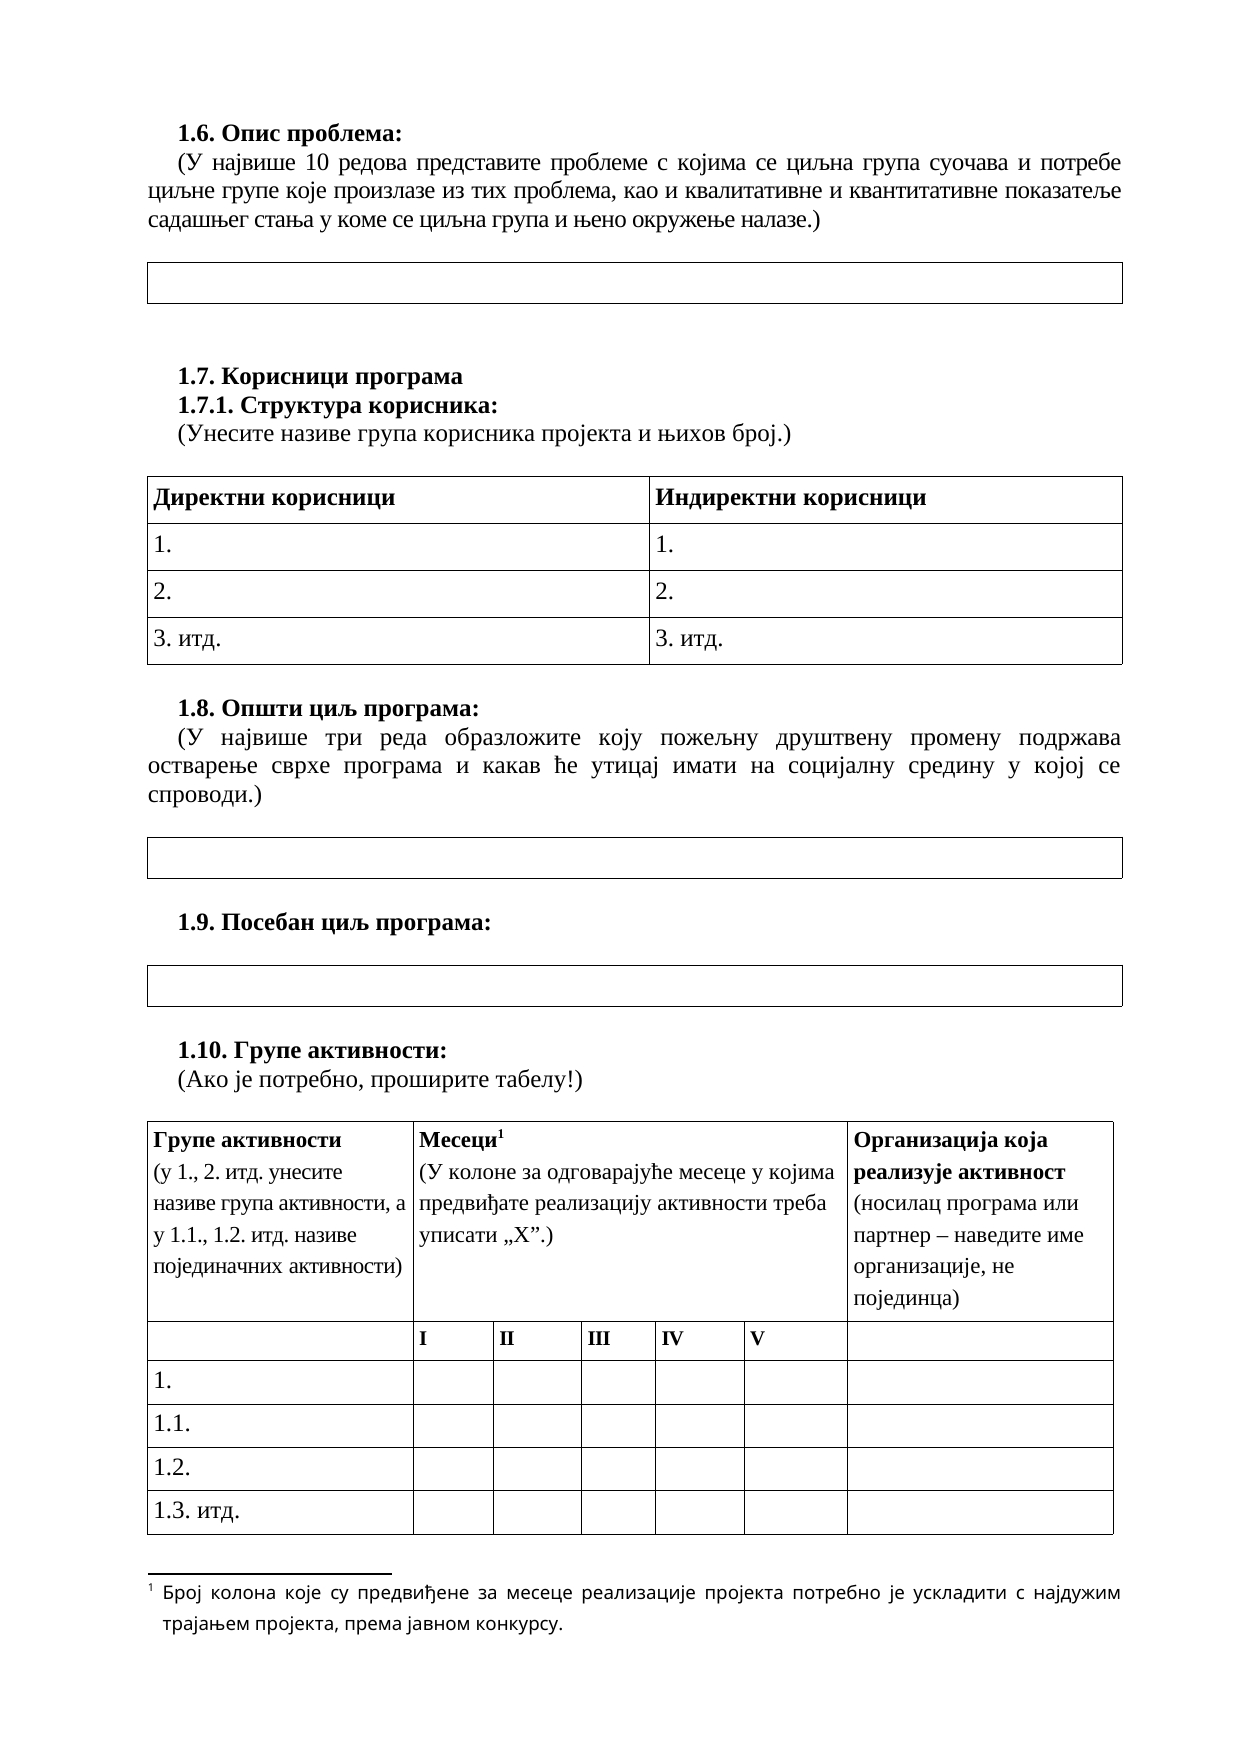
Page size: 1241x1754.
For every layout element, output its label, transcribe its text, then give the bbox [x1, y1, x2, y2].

table_cell [494, 1405, 581, 1447]
table_cell [745, 1405, 847, 1447]
table_cell 3. итд. [650, 618, 1122, 663]
table_cell 1.3. итд. [148, 1491, 413, 1534]
table_cell [582, 1491, 655, 1534]
table_cell [848, 1448, 1113, 1490]
table_header Организација која реализује активност (носилац програма или партнер – наведите име организације, не појединца) [848, 1122, 1113, 1321]
table_cell [414, 1491, 493, 1534]
table_cell 2. [650, 571, 1122, 617]
table_cell [582, 1405, 655, 1447]
table_cell 1. [650, 524, 1122, 570]
table_cell [848, 1405, 1113, 1447]
table_cell 1. [148, 1361, 413, 1404]
table_header Групе активности (у 1., 2. итд. унесите називе група активности, а у 1.1., 1.2. итд. називе појединачних активности) [148, 1122, 413, 1321]
text 1.7.1. Структура корисника: [148, 390, 1122, 418]
table_cell [656, 1448, 744, 1490]
table_cell 1. [148, 524, 649, 570]
table_cell 1.2. [148, 1448, 413, 1490]
table_cell II [494, 1322, 581, 1360]
table_cell [414, 1361, 493, 1404]
table_cell [148, 1322, 413, 1360]
text 1.8. Општи циљ програма: [148, 693, 1122, 722]
table_cell [745, 1361, 847, 1404]
table_header [148, 838, 1122, 878]
table_header Месеци (У колоне за одговарајуће месеце у којима предвиђате реализацију активности треба уписати „X”.) [414, 1122, 847, 1321]
table_cell [656, 1361, 744, 1404]
table_cell [582, 1361, 655, 1404]
text 1.10. Групе активности: [148, 1035, 1122, 1064]
text (Ако је потребно, проширите табелу!) [148, 1064, 1122, 1092]
table_cell 3. итд. [148, 618, 649, 663]
table_cell IV [656, 1322, 744, 1360]
table_cell [848, 1361, 1113, 1404]
table_cell 1.1. [148, 1405, 413, 1447]
table_cell [656, 1405, 744, 1447]
text (У највише 10 редова представите проблеме с којима се циљна група суочава и потребе циљне групе које произлазе из тих проблема, као и квалитативне и квантитативне показатеље садашњег стања у коме се циљна група и њено окружење налазе.) [148, 147, 1122, 233]
table_header Индиректни корисници [650, 477, 1122, 523]
table_cell [582, 1448, 655, 1490]
table_cell V [745, 1322, 847, 1360]
text 1.7. Корисници програма [148, 361, 1122, 390]
table_header Директни корисници [148, 477, 649, 523]
text (Унесите називе група корисника пројекта и њихов број.) [148, 418, 1122, 447]
text 1.9. Посебан циљ програма: [148, 907, 1122, 936]
text 1.6. Опис проблема: [148, 118, 1122, 147]
table_cell [494, 1491, 581, 1534]
table_cell III [582, 1322, 655, 1360]
table_cell [494, 1361, 581, 1404]
table_cell [656, 1491, 744, 1534]
table_cell [414, 1448, 493, 1490]
table_cell [414, 1405, 493, 1447]
table_cell [745, 1491, 847, 1534]
table_cell [745, 1448, 847, 1490]
table_header [148, 263, 1122, 303]
table_cell I [414, 1322, 493, 1360]
table_cell [848, 1491, 1113, 1534]
table_cell [494, 1448, 581, 1490]
table_cell 2. [148, 571, 649, 617]
table_cell [848, 1322, 1113, 1360]
table_header [148, 966, 1122, 1006]
text (У највише три реда образложите коју пожељну друштвену промену подржава остварење сврхе програма и какав ће утицај имати на социјалну средину у којој се спроводи.) [148, 722, 1122, 808]
